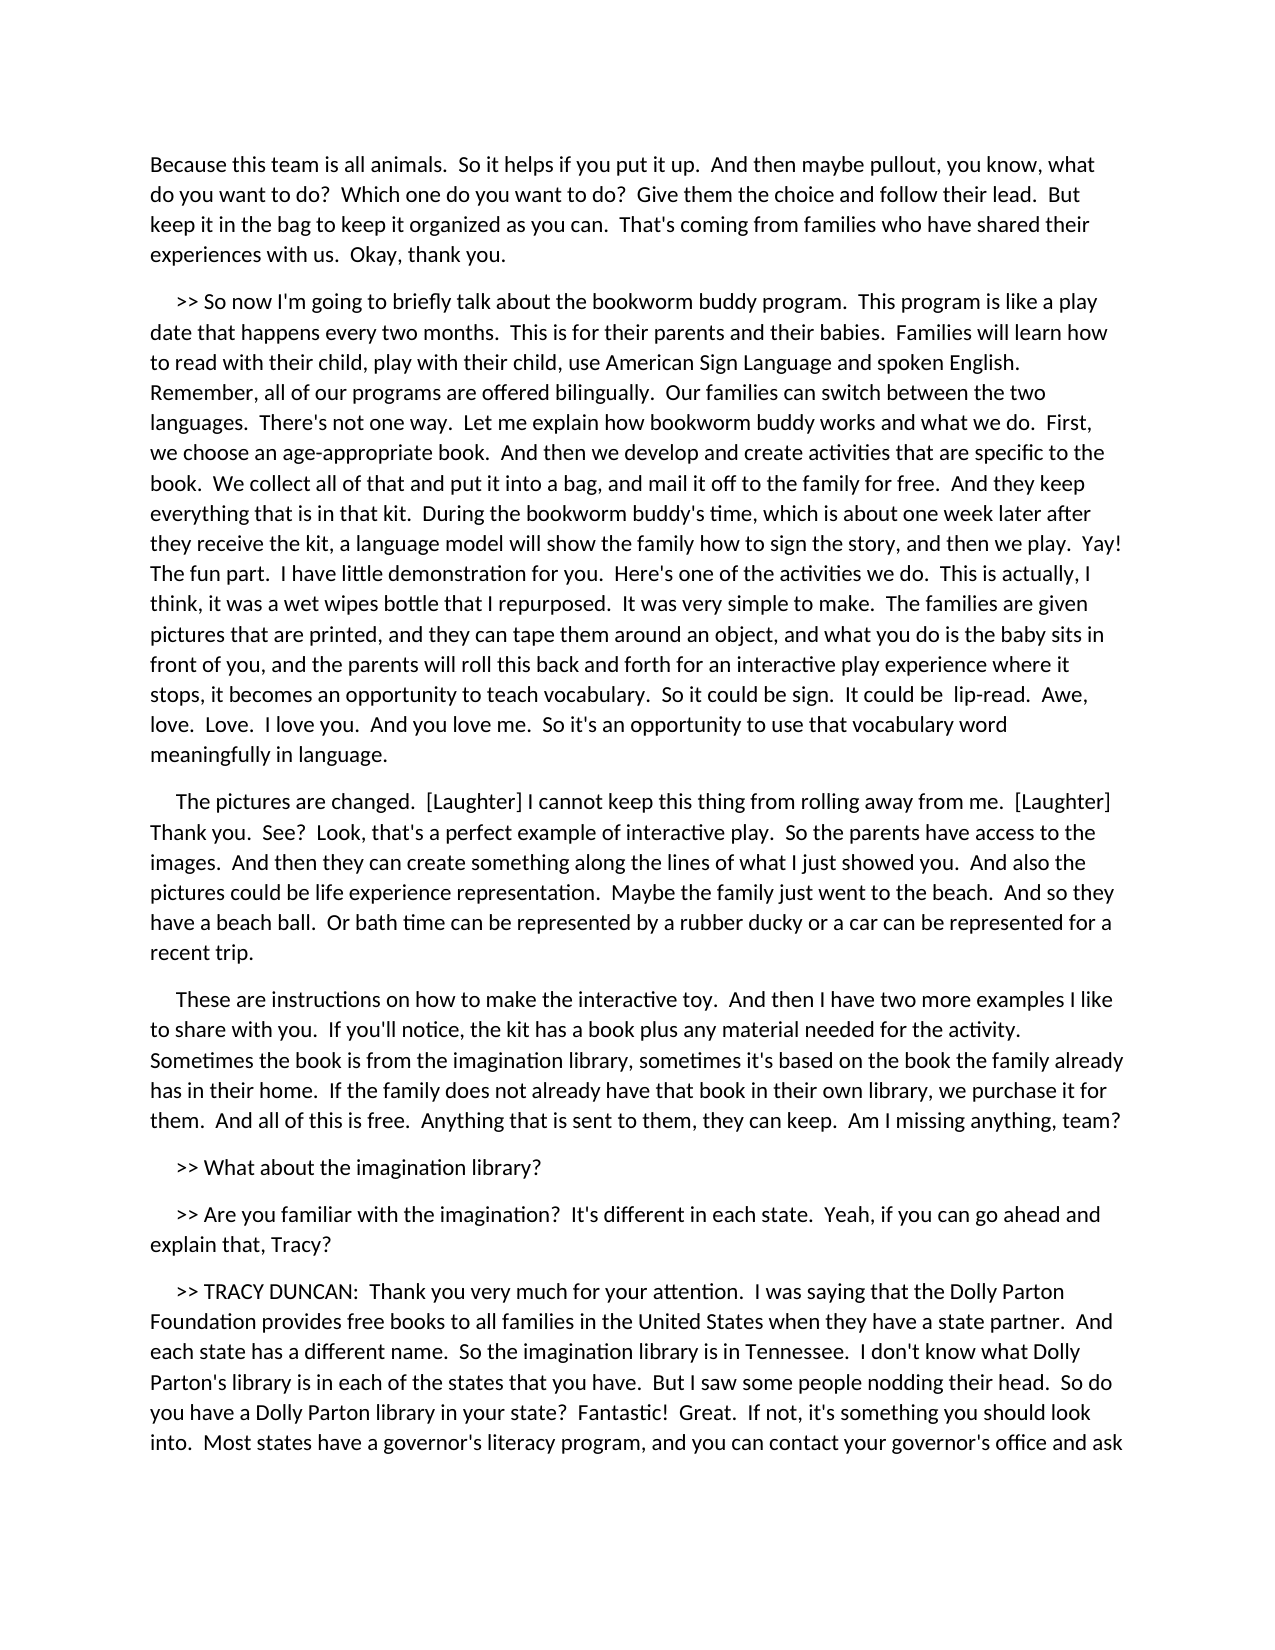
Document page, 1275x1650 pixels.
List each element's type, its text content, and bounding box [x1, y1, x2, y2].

text >> Are you familiar with the imagination? It's different in each state. Yeah, if you can go ahead and explain that, Tracy? [150, 1200, 1125, 1258]
text >> What about the imagination library? [150, 1153, 1125, 1181]
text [150, 150, 1125, 269]
text The pictures are changed. [Laughter] I cannot keep this thing from rolling away from me. [Laughter] Thank you. See? Look, that's a perfect example of interactive play. So the parents have access to the images. And then they can create something along the lines of what I just showed you. And also the pictures could be life experience representation. Maybe the family just went to the beach. And so they have a beach ball. Or bath time can be represented by a rubber ducky or a car can be represented for a recent trip. [150, 787, 1125, 967]
text >> So now I'm going to briefly talk about the bookworm buddy program. This program is like a play date that happens every two months. This is for their parents and their babies. Families will learn how to read with their child, play with their child, use American Sign Language and spoken English. Remember, all of our programs are offered bilingually. Our families can switch between the two languages. There's not one way. Let me explain how bookworm buddy works and what we do. First, we choose an age-appropriate book. And then we develop and create activities that are specific to the book. We collect all of that and put it into a bag, and mail it off to the family for free. And they keep everything that is in that kit. During the bookworm buddy's time, which is about one week later after they receive the kit, a language model will show the family how to sign the story, and then we play. Yay! The fun part. I have little demonstration for you. Here's one of the activities we do. This is actually, I think, it was a wet wipes bottle that I repurposed. It was very simple to make. The families are given pictures that are printed, and they can tape them around an object, and what you do is the baby sits in front of you, and the parents will roll this back and forth for an interactive play experience where it stops, it becomes an opportunity to teach vocabulary. So it could be sign. It could be lip-read. Awe, love. Love. I love you. And you love me. So it's an opportunity to use that vocabulary word meaningfully in language. [150, 287, 1125, 769]
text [150, 1277, 1125, 1456]
text These are instructions on how to make the interactive toy. And then I have two more examples I like to share with you. If you'll notice, the kit has a book plus any material needed for the activity. Sometimes the book is from the imagination library, sometimes it's based on the book the family already has in their home. If the family does not already have that book in their own library, we purchase it for them. And all of this is free. Anything that is sent to them, they can keep. Am I missing anything, team? [150, 985, 1125, 1134]
